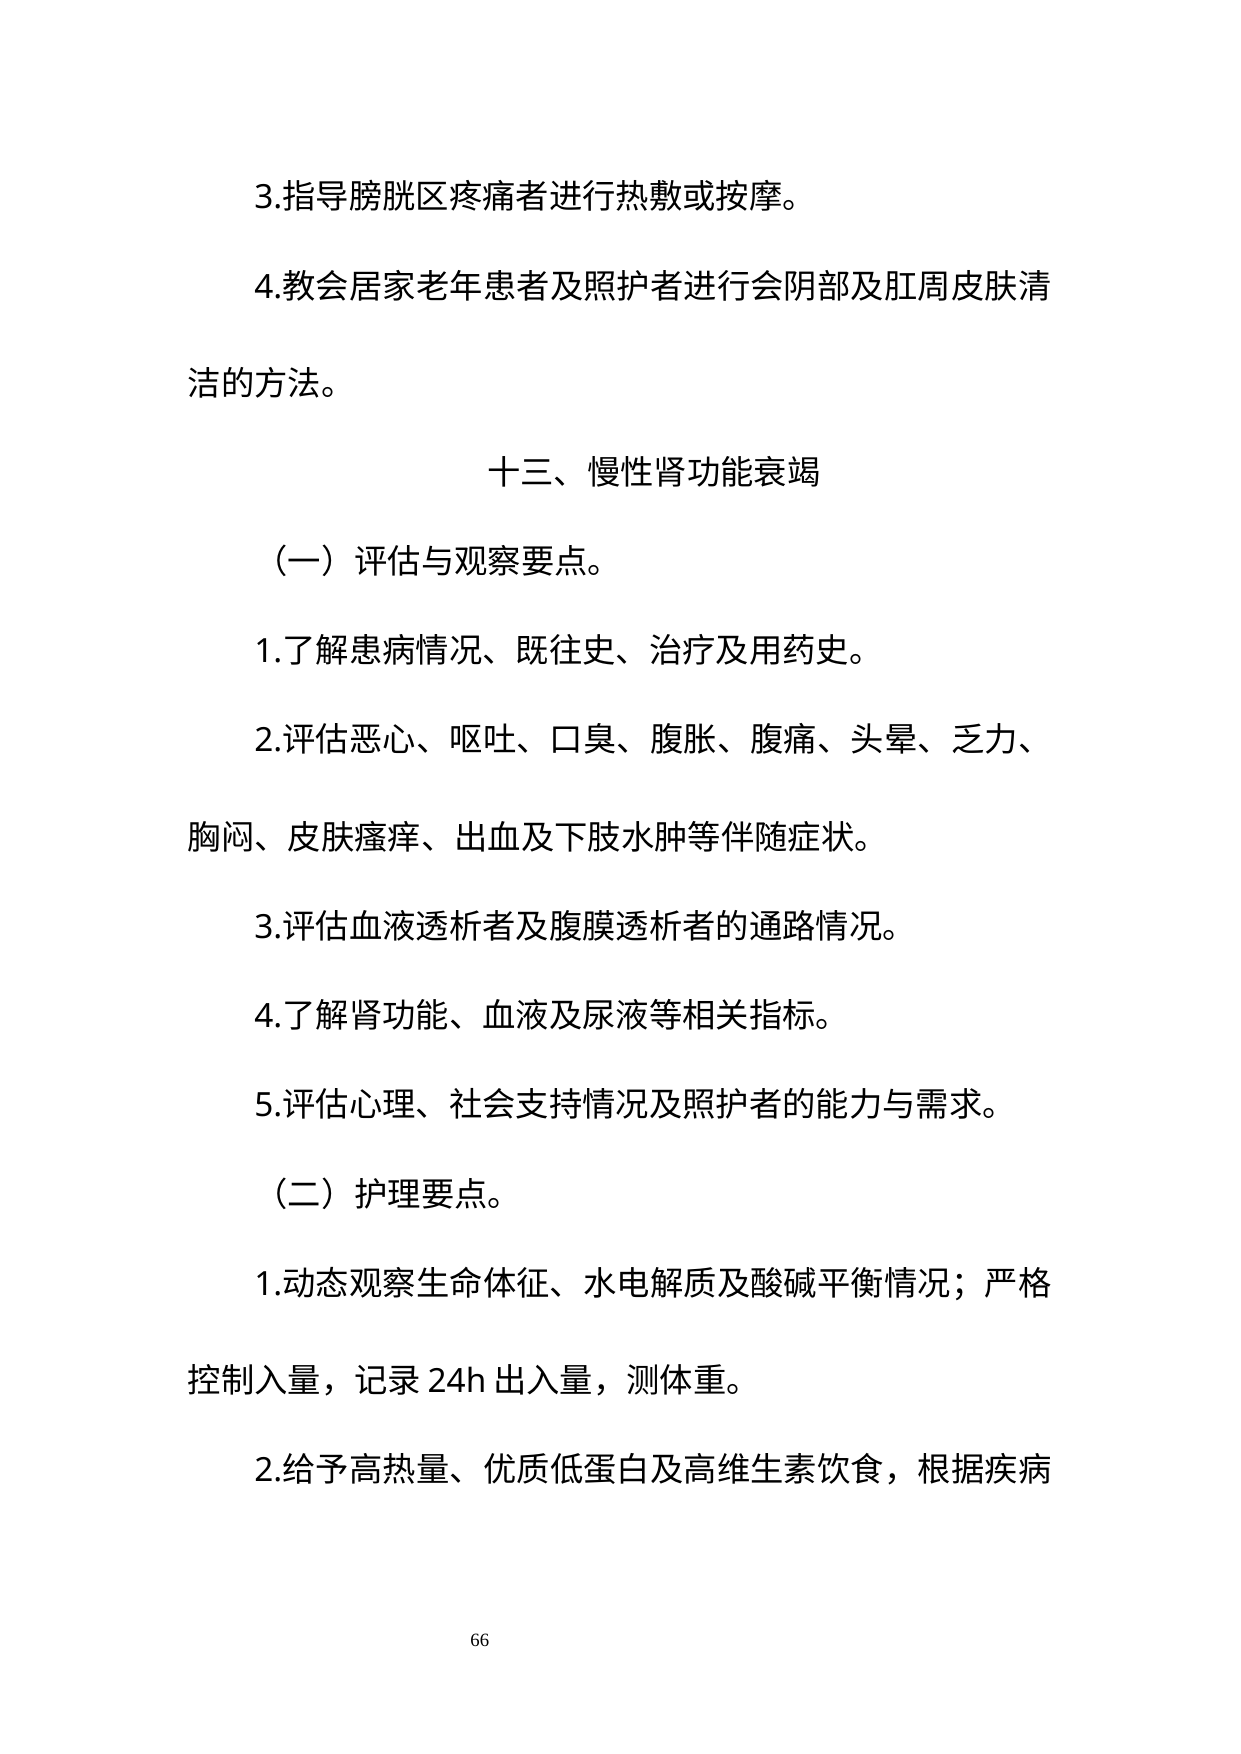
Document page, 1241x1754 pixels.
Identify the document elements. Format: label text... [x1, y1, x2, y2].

text 5.评估心理、社会支持情况及照护者的能力与需求。 [187, 1070, 1053, 1135]
text 3.评估血液透析者及腹膜透析者的通路情况。 [187, 892, 1053, 957]
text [187, 1435, 1053, 1500]
text （一）评估与观察要点。 [187, 527, 1053, 592]
text 2.评估恶心、呕吐、口臭、腹胀、腹痛、头晕、乏力、胸闷、皮肤瘙痒、出血及下肢水肿等伴随症状。 [187, 705, 1053, 867]
text （二）护理要点。 [187, 1159, 1053, 1224]
text 4.教会居家老年患者及照护者进行会阴部及肛周皮肤清洁的方法。 [187, 251, 1053, 414]
text 4.了解肾功能、血液及尿液等相关指标。 [187, 981, 1053, 1046]
text 十三、慢性肾功能衰竭 [187, 438, 1053, 503]
text 1.了解患病情况、既往史、治疗及用药史。 [187, 616, 1053, 681]
text 3.指导膀胱区疼痛者进行热敷或按摩。 [187, 162, 1053, 227]
text 1.动态观察生命体征、水电解质及酸碱平衡情况；严格控制入量，记录24h出入量，测体重。 [187, 1248, 1053, 1411]
